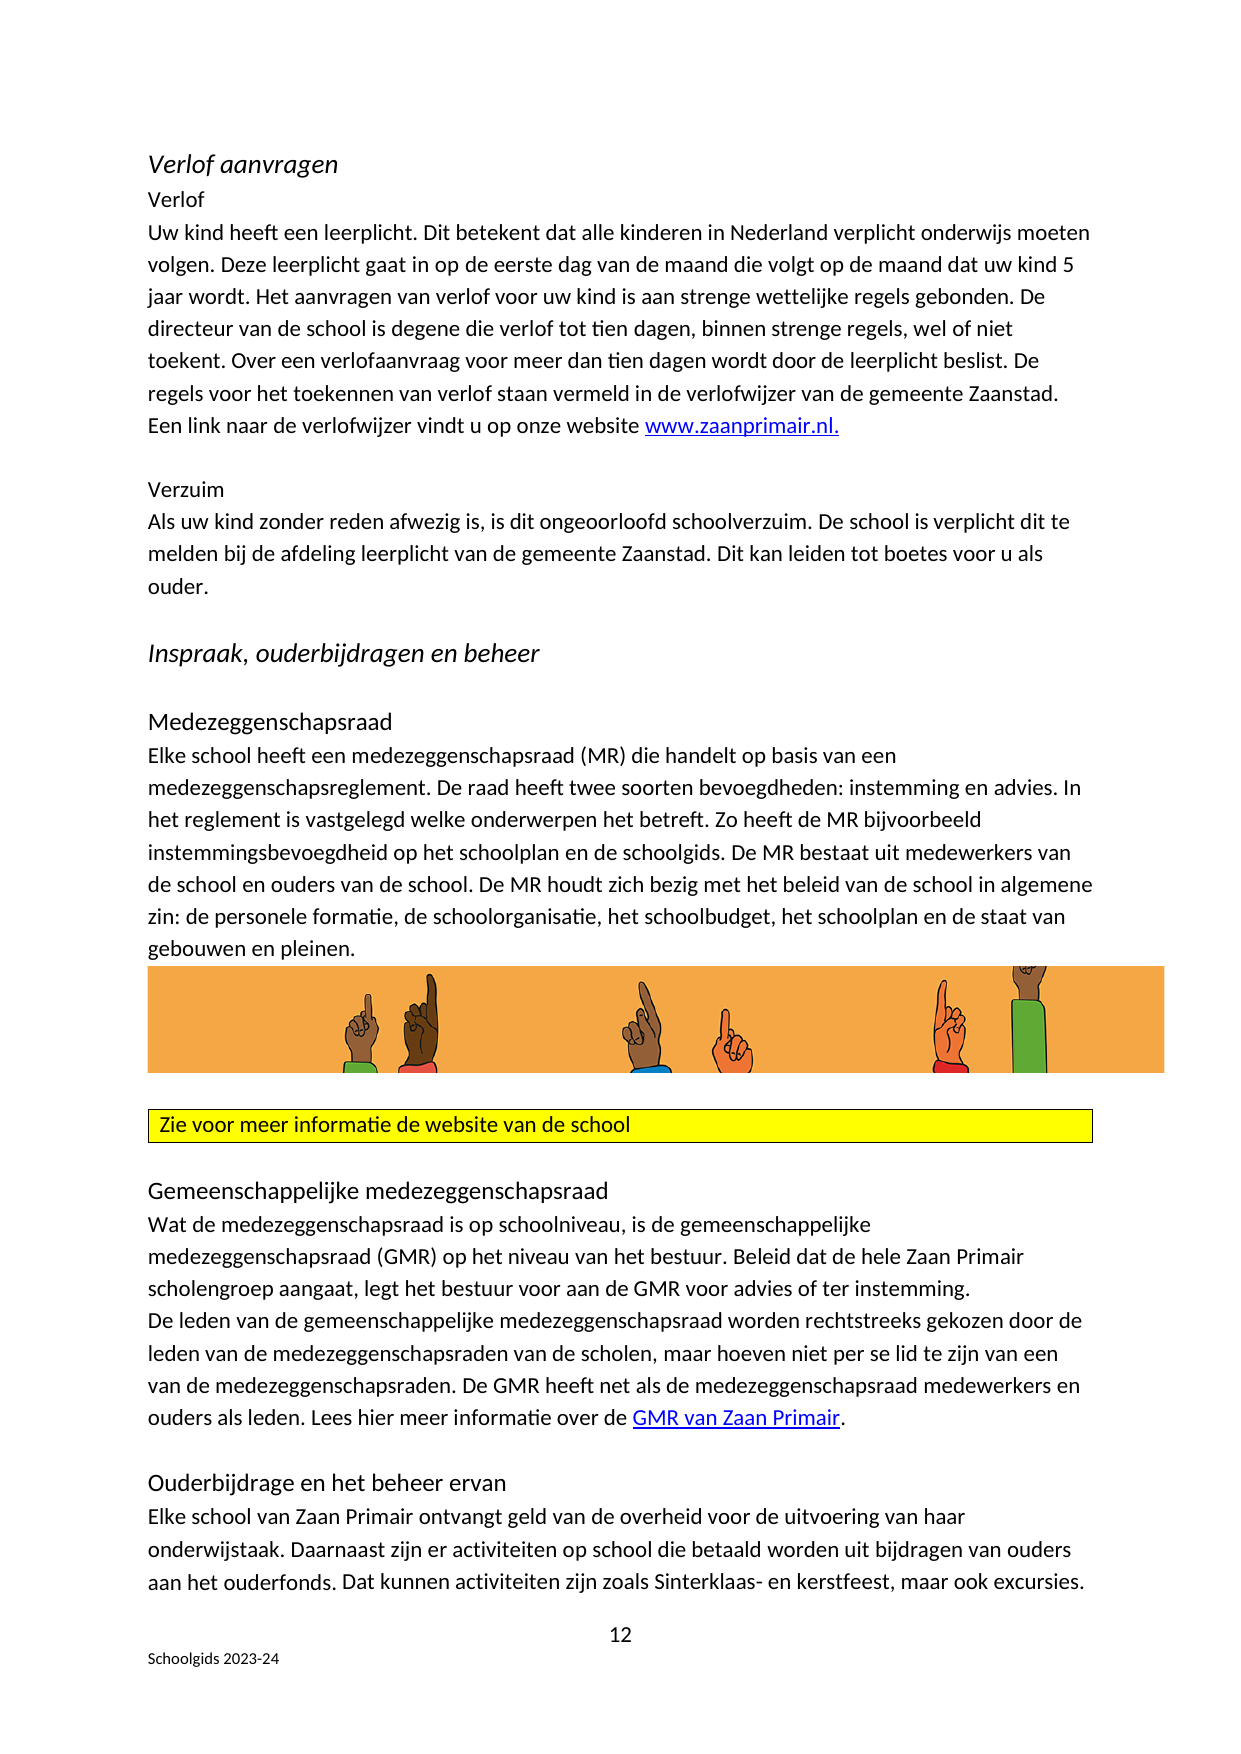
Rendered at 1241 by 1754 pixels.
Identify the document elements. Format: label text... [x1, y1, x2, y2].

text Wat de medezeggenschapsraad is op schoolniveau, is de gemeenschappelijke medezeggenschapsraad (GMR) op het niveau van het bestuur. Beleid dat de hele Zaan Primair scholengroep aangaat, legt het bestuur voor aan de GMR voor advies of ter instemming. [148, 1210, 1093, 1302]
text Elke school heeft een medezeggenschapsraad (MR) die handelt op basis van een medezeggenschapsreglement. De raad heeft twee soorten bevoegdheden: instemming en advies. In het reglement is vastgelegd welke onderwerpen het betreft. Zo heeft de MR bijvoorbeeld instemmingsbevoegdheid op het schoolplan en de schoolgids. De MR bestaat uit medewerkers van de school en ouders van de school. De MR houdt zich bezig met het beleid van de school in algemene zin: de personele formatie, de schoolorganisatie, het schoolbudget, het schoolplan en de staat van gebouwen en pleinen. [148, 741, 1093, 962]
text Uw kind heeft een leerplicht. Dit betekent dat alle kinderen in Nederland verplicht onderwijs moeten volgen. Deze leerplicht gaat in op de eerste dag van de maand die volgt op de maand dat uw kind 5 jaar wordt. Het aanvragen van verlof voor uw kind is aan strenge wettelijke regels gebonden. De directeur van de school is degene die verlof tot tien dagen, binnen strenge regels, wel of niet toekent. Over een verlofaanvraag voor meer dan tien dagen wordt door de leerplicht beslist. De regels voor het toekennen van verlof staan vermeld in de verlofwijzer van de gemeente Zaanstad. Een link naar de verlofwijzer vindt u op onze website www.zaanprimair.nl. [148, 218, 1093, 439]
subtitle Medezeggenschapsraad [148, 706, 1093, 737]
text Als uw kind zonder reden afwezig is, is dit ongeoorloofd schoolverzuim. De school is verplicht dit te melden bij de afdeling leerplicht van de gemeente Zaanstad. Dit kan leiden tot boetes voor u als ouder. [148, 507, 1093, 600]
picture [147, 966, 1165, 1073]
subtitle Ouderbijdrage en het beheer ervan [148, 1467, 1093, 1498]
subtitle Verlof aanvragen [148, 148, 1093, 181]
subtitle Inspraak, ouderbijdragen en beheer [148, 636, 1093, 669]
table_header Zie voor meer informatie de website van de school [149, 1110, 1092, 1142]
subtitle Gemeenschappelijke medezeggenschapsraad [148, 1175, 1093, 1206]
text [148, 1502, 1093, 1596]
subtitle Verzuim [148, 475, 1093, 503]
text De leden van de gemeenschappelijke medezeggenschapsraad worden rechtstreeks gekozen door de leden van de medezeggenschapsraden van de scholen, maar hoeven niet per se lid te zijn van een van de medezeggenschapsraden. De GMR heeft net als de medezeggenschapsraad medewerkers en ouders als leden. Lees hier meer informatie over de GMR van Zaan Primair. [148, 1307, 1093, 1431]
subtitle Verlof [148, 186, 1093, 213]
